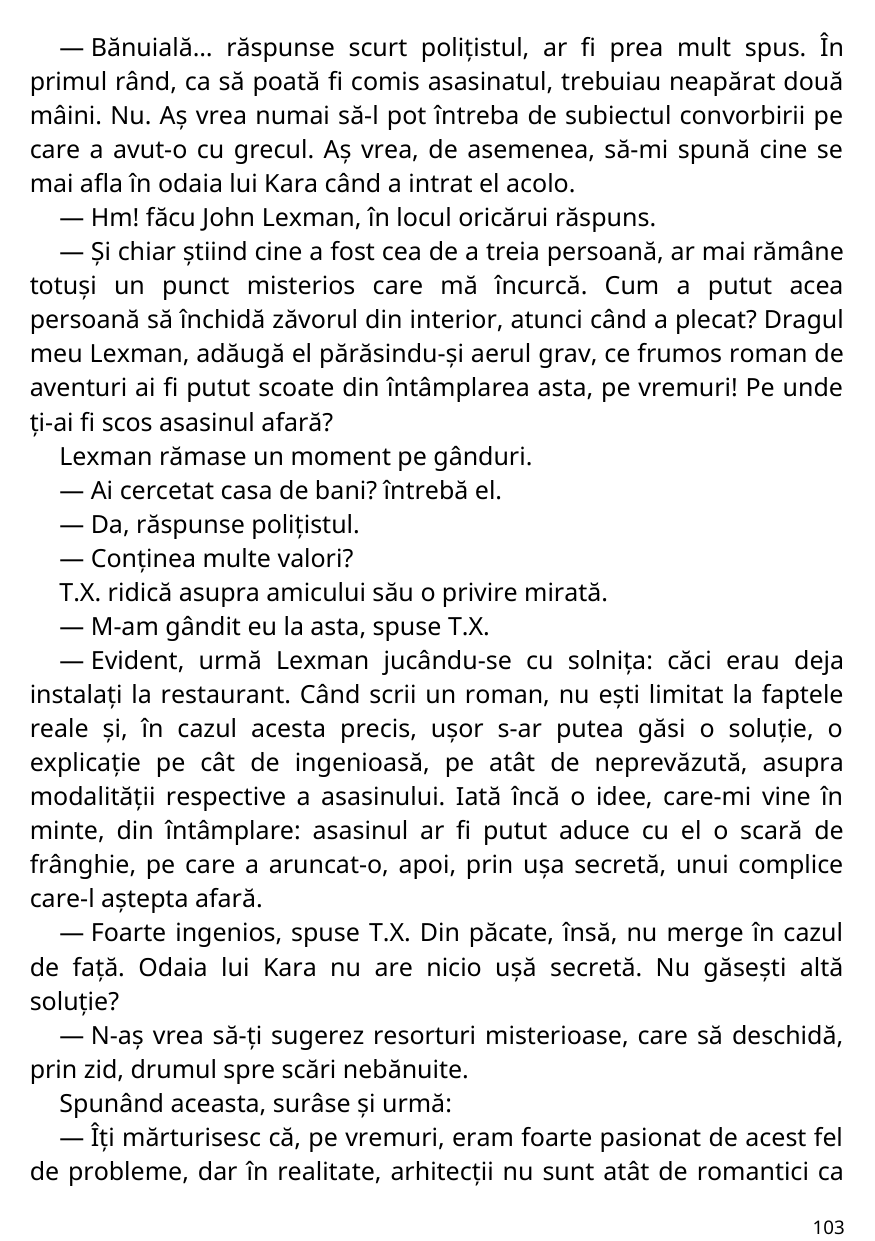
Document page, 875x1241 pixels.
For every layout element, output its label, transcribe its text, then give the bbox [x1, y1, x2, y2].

text — Ai cercetat casa de bani? întrebă el. [29, 472, 844, 506]
text — Foarte ingenios, spuse T.X. Din păcate, însă, nu merge în cazul de față. Odaia lui Kara nu are nicio ușă secretă. Nu găsești altă soluție? [29, 915, 844, 1017]
text Spunând aceasta, surâse și urmă: [29, 1085, 844, 1119]
text — Conținea multe valori? [29, 540, 844, 574]
text T.X. ridică asupra amicului său o privire mirată. [29, 574, 844, 608]
text — Da, răspunse polițistul. [29, 506, 844, 540]
text — Evident, urmă Lexman jucându-se cu solnița: căci erau deja instalați la restaurant. Când scrii un roman, nu ești limitat la faptele reale și, în cazul acesta precis, ușor s-ar putea găsi o soluție, o explicație pe cât de ingenioasă, pe atât de neprevăzută, asupra modalității respective a asasinului. Iată încă o idee, care-mi vine în minte, din întâmplare: asasinul ar fi putut aduce cu el o scară de frânghie, pe care a aruncat-o, apoi, prin ușa secretă, unui complice care-l aștepta afară. [29, 643, 844, 915]
text — Bănuială… răspunse scurt polițistul, ar fi prea mult spus. În primul rând, ca să poată fi comis asasinatul, trebuiau neapărat două mâini. Nu. Aș vrea numai să-l pot întreba de subiectul convorbirii pe care a avut-o cu grecul. Aș vrea, de asemenea, să-mi spună cine se mai afla în odaia lui Kara când a intrat el acolo. [29, 29, 844, 200]
text — Hm! făcu John Lexman, în locul oricărui răspuns. [29, 200, 844, 234]
text — M-am gândit eu la asta, spuse T.X. [29, 608, 844, 643]
text — N-aș vrea să-ți sugerez resorturi misterioase, care să deschidă, prin zid, drumul spre scări nebănuite. [29, 1017, 844, 1085]
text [29, 1119, 844, 1188]
text — Și chiar știind cine a fost cea de a treia persoană, ar mai rămâne totuși un punct misterios care mă încurcă. Cum a putut acea persoană să închidă zăvorul din interior, atunci când a plecat? Dragul meu Lexman, adăugă el părăsindu-și aerul grav, ce frumos roman de aventuri ai fi putut scoate din întâmplarea asta, pe vremuri! Pe unde ți-ai fi scos asasinul afară? [29, 234, 844, 438]
text Lexman rămase un moment pe gânduri. [29, 438, 844, 472]
